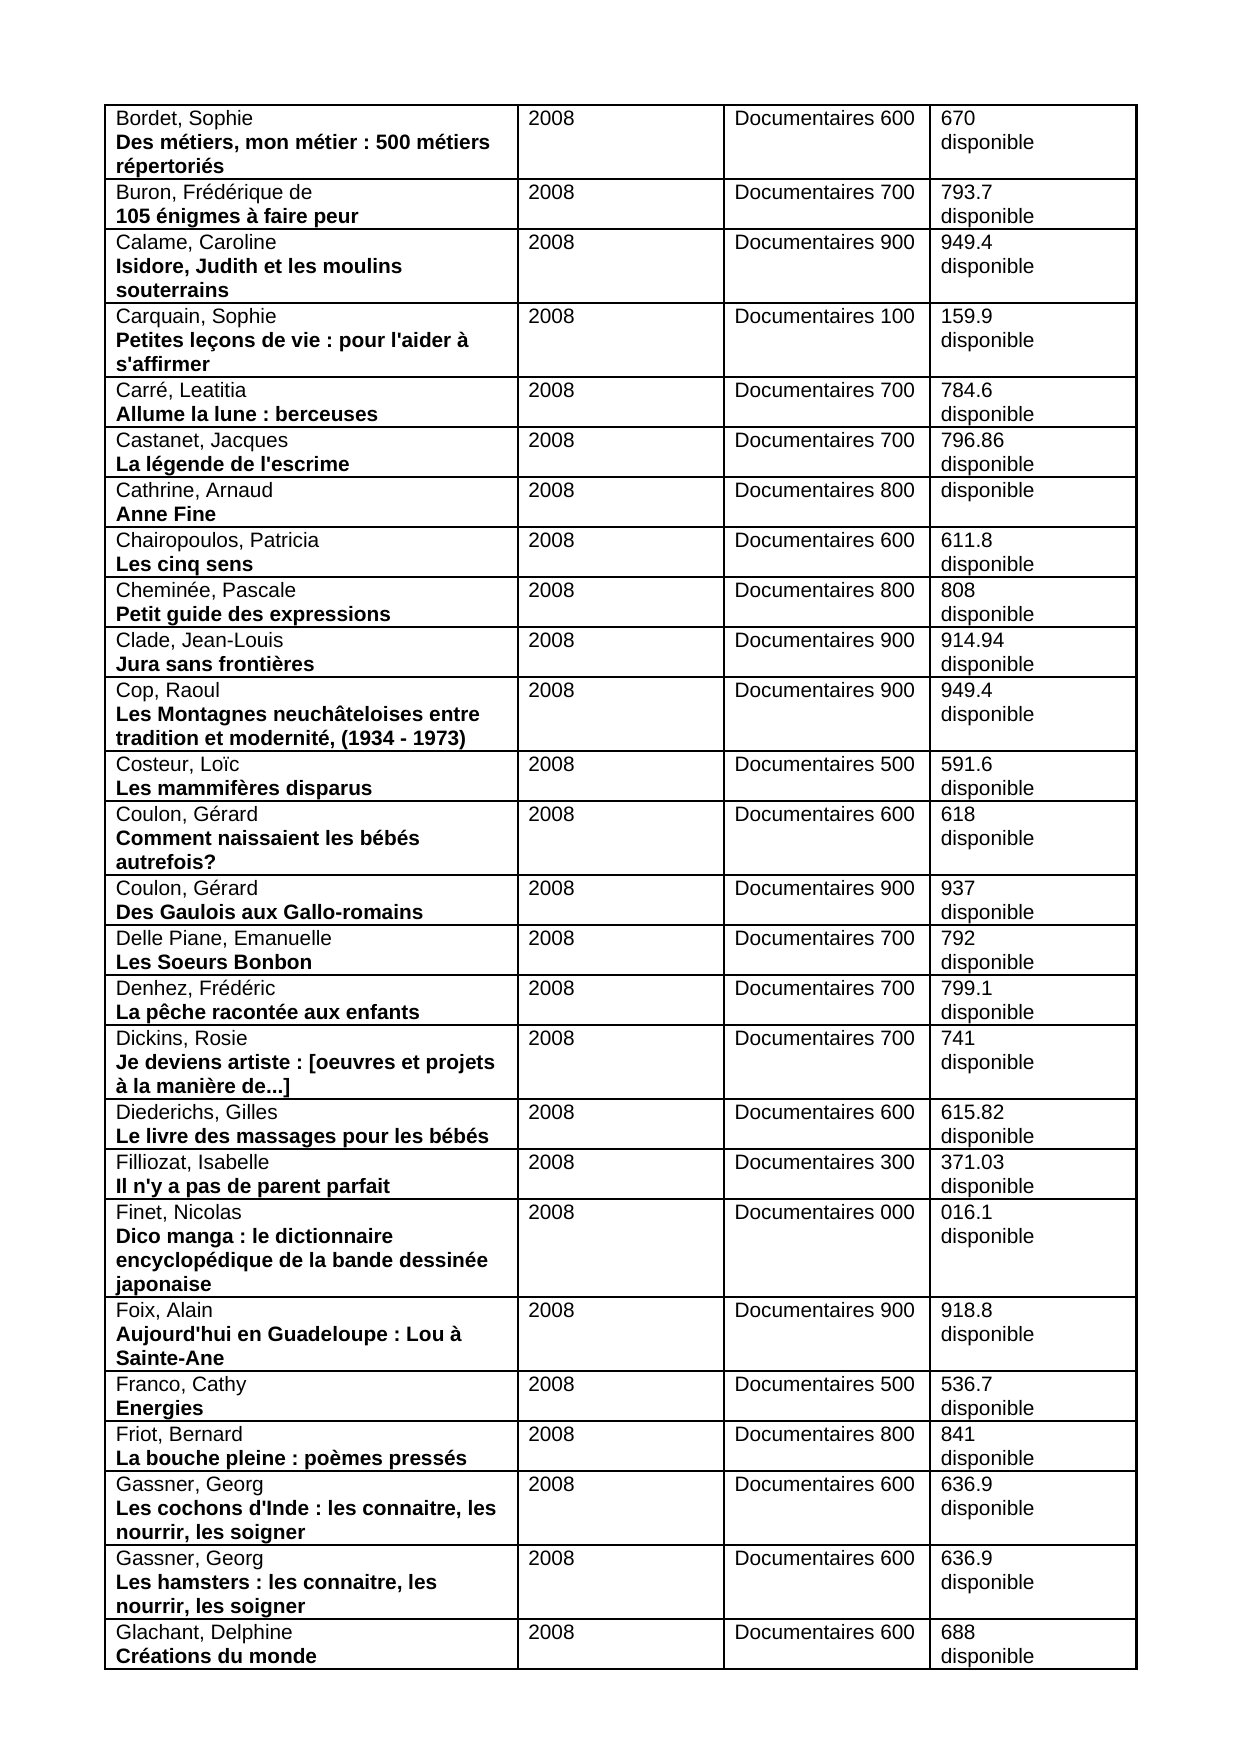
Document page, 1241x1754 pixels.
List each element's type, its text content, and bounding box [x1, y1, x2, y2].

table_cell 2008 [519, 802, 723, 874]
table_cell 615.82 disponible [931, 1100, 1135, 1148]
table_cell Cop, Raoul Les Montagnes neuchâteloises entre tradition et modernité, (1934 - 1973) [106, 678, 517, 750]
table_cell 611.8 disponible [931, 528, 1135, 576]
table_cell Documentaires 900 [725, 230, 929, 302]
table_cell Cathrine, Arnaud Anne Fine [106, 478, 517, 526]
table_cell Documentaires 600 [725, 1472, 929, 1544]
table_cell Bordet, Sophie Des métiers, mon métier : 500 métiers répertoriés [106, 106, 517, 178]
table_cell 914.94 disponible [931, 628, 1135, 676]
table_cell 536.7 disponible [931, 1372, 1135, 1420]
table_cell Documentaires 900 [725, 628, 929, 676]
table_cell 918.8 disponible [931, 1298, 1135, 1370]
table_cell 2008 [519, 1200, 723, 1296]
table_cell 2008 [519, 106, 723, 178]
table_cell Denhez, Frédéric La pêche racontée aux enfants [106, 976, 517, 1024]
table_cell Carré, Leatitia Allume la lune : berceuses [106, 378, 517, 426]
table_cell 841 disponible [931, 1422, 1135, 1470]
table_cell 2008 [519, 478, 723, 526]
table_cell 796.86 disponible [931, 428, 1135, 476]
table_cell Coulon, Gérard Des Gaulois aux Gallo-romains [106, 876, 517, 924]
table_cell 2008 [519, 378, 723, 426]
table_cell Documentaires 700 [725, 926, 929, 974]
table_cell 2008 [519, 628, 723, 676]
table_cell Foix, Alain Aujourd'hui en Guadeloupe : Lou à Sainte-Ane [106, 1298, 517, 1370]
table_cell Documentaires 800 [725, 478, 929, 526]
table_cell 2008 [519, 678, 723, 750]
table_cell Carquain, Sophie Petites leçons de vie : pour l'aider à s'affirmer [106, 304, 517, 376]
table_cell 937 disponible [931, 876, 1135, 924]
table_cell 016.1 disponible [931, 1200, 1135, 1296]
table_cell Gassner, Georg Les hamsters : les connaitre, les nourrir, les soigner [106, 1546, 517, 1618]
table_cell Filliozat, Isabelle Il n'y a pas de parent parfait [106, 1150, 517, 1198]
table_cell 799.1 disponible [931, 976, 1135, 1024]
table_cell 2008 [519, 976, 723, 1024]
table_cell 2008 [519, 1620, 723, 1668]
table_cell 2008 [519, 428, 723, 476]
table_cell Documentaires 700 [725, 180, 929, 228]
table_cell Friot, Bernard La bouche pleine : poèmes pressés [106, 1422, 517, 1470]
table_cell 2008 [519, 1100, 723, 1148]
table_cell 618 disponible [931, 802, 1135, 874]
table_cell Buron, Frédérique de 105 énigmes à faire peur [106, 180, 517, 228]
table_cell 784.6 disponible [931, 378, 1135, 426]
table_cell Documentaires 800 [725, 1422, 929, 1470]
table_cell Coulon, Gérard Comment naissaient les bébés autrefois? [106, 802, 517, 874]
table_cell Documentaires 900 [725, 876, 929, 924]
table_cell 2008 [519, 578, 723, 626]
table_cell 808 disponible [931, 578, 1135, 626]
table_cell 2008 [519, 926, 723, 974]
table_cell Documentaires 600 [725, 1620, 929, 1668]
table_cell Documentaires 900 [725, 1298, 929, 1370]
table_cell Documentaires 600 [725, 802, 929, 874]
table_cell Gassner, Georg Les cochons d'Inde : les connaitre, les nourrir, les soigner [106, 1472, 517, 1544]
table_cell 2008 [519, 752, 723, 800]
table_cell Documentaires 600 [725, 1100, 929, 1148]
table_cell 670 disponible [931, 106, 1135, 178]
table_cell 2008 [519, 1150, 723, 1198]
table_cell 741 disponible [931, 1026, 1135, 1098]
table_cell 2008 [519, 1546, 723, 1618]
table_cell Documentaires 700 [725, 1026, 929, 1098]
table_cell Dickins, Rosie Je deviens artiste : [oeuvres et projets à la manière de...] [106, 1026, 517, 1098]
table_cell Documentaires 700 [725, 378, 929, 426]
table_cell 949.4 disponible [931, 230, 1135, 302]
table_cell Documentaires 800 [725, 578, 929, 626]
table_cell Documentaires 600 [725, 106, 929, 178]
table_cell Costeur, Loïc Les mammifères disparus [106, 752, 517, 800]
table_cell 2008 [519, 230, 723, 302]
table_cell Documentaires 700 [725, 976, 929, 1024]
table_cell Delle Piane, Emanuelle Les Soeurs Bonbon [106, 926, 517, 974]
table_cell Castanet, Jacques La légende de l'escrime [106, 428, 517, 476]
table_cell Clade, Jean-Louis Jura sans frontières [106, 628, 517, 676]
table_cell Documentaires 300 [725, 1150, 929, 1198]
table_cell 2008 [519, 180, 723, 228]
table_cell 792 disponible [931, 926, 1135, 974]
table_cell 2008 [519, 304, 723, 376]
table_cell 636.9 disponible [931, 1546, 1135, 1618]
table_cell Diederichs, Gilles Le livre des massages pour les bébés [106, 1100, 517, 1148]
table_cell 591.6 disponible [931, 752, 1135, 800]
table_cell disponible [931, 478, 1135, 526]
table_cell 688 disponible [931, 1620, 1135, 1668]
table_cell Documentaires 500 [725, 1372, 929, 1420]
table_cell Chairopoulos, Patricia Les cinq sens [106, 528, 517, 576]
table_cell Documentaires 000 [725, 1200, 929, 1296]
table_cell 2008 [519, 528, 723, 576]
table_cell Finet, Nicolas Dico manga : le dictionnaire encyclopédique de la bande dessinée japonaise [106, 1200, 517, 1296]
table_cell 2008 [519, 1372, 723, 1420]
table_cell 793.7 disponible [931, 180, 1135, 228]
table_cell Documentaires 900 [725, 678, 929, 750]
table_cell 371.03 disponible [931, 1150, 1135, 1198]
table_cell 2008 [519, 876, 723, 924]
table_cell 2008 [519, 1298, 723, 1370]
table_cell Franco, Cathy Energies [106, 1372, 517, 1420]
table_cell 2008 [519, 1422, 723, 1470]
table_cell Cheminée, Pascale Petit guide des expressions [106, 578, 517, 626]
table_cell 636.9 disponible [931, 1472, 1135, 1544]
table_cell 2008 [519, 1472, 723, 1544]
table_cell 159.9 disponible [931, 304, 1135, 376]
table_cell Documentaires 500 [725, 752, 929, 800]
table_cell Documentaires 100 [725, 304, 929, 376]
table_cell Documentaires 600 [725, 528, 929, 576]
table_cell Documentaires 700 [725, 428, 929, 476]
table_cell 2008 [519, 1026, 723, 1098]
table_cell Calame, Caroline Isidore, Judith et les moulins souterrains [106, 230, 517, 302]
table_cell Glachant, Delphine Créations du monde [106, 1620, 517, 1668]
table_cell 949.4 disponible [931, 678, 1135, 750]
table_cell Documentaires 600 [725, 1546, 929, 1618]
